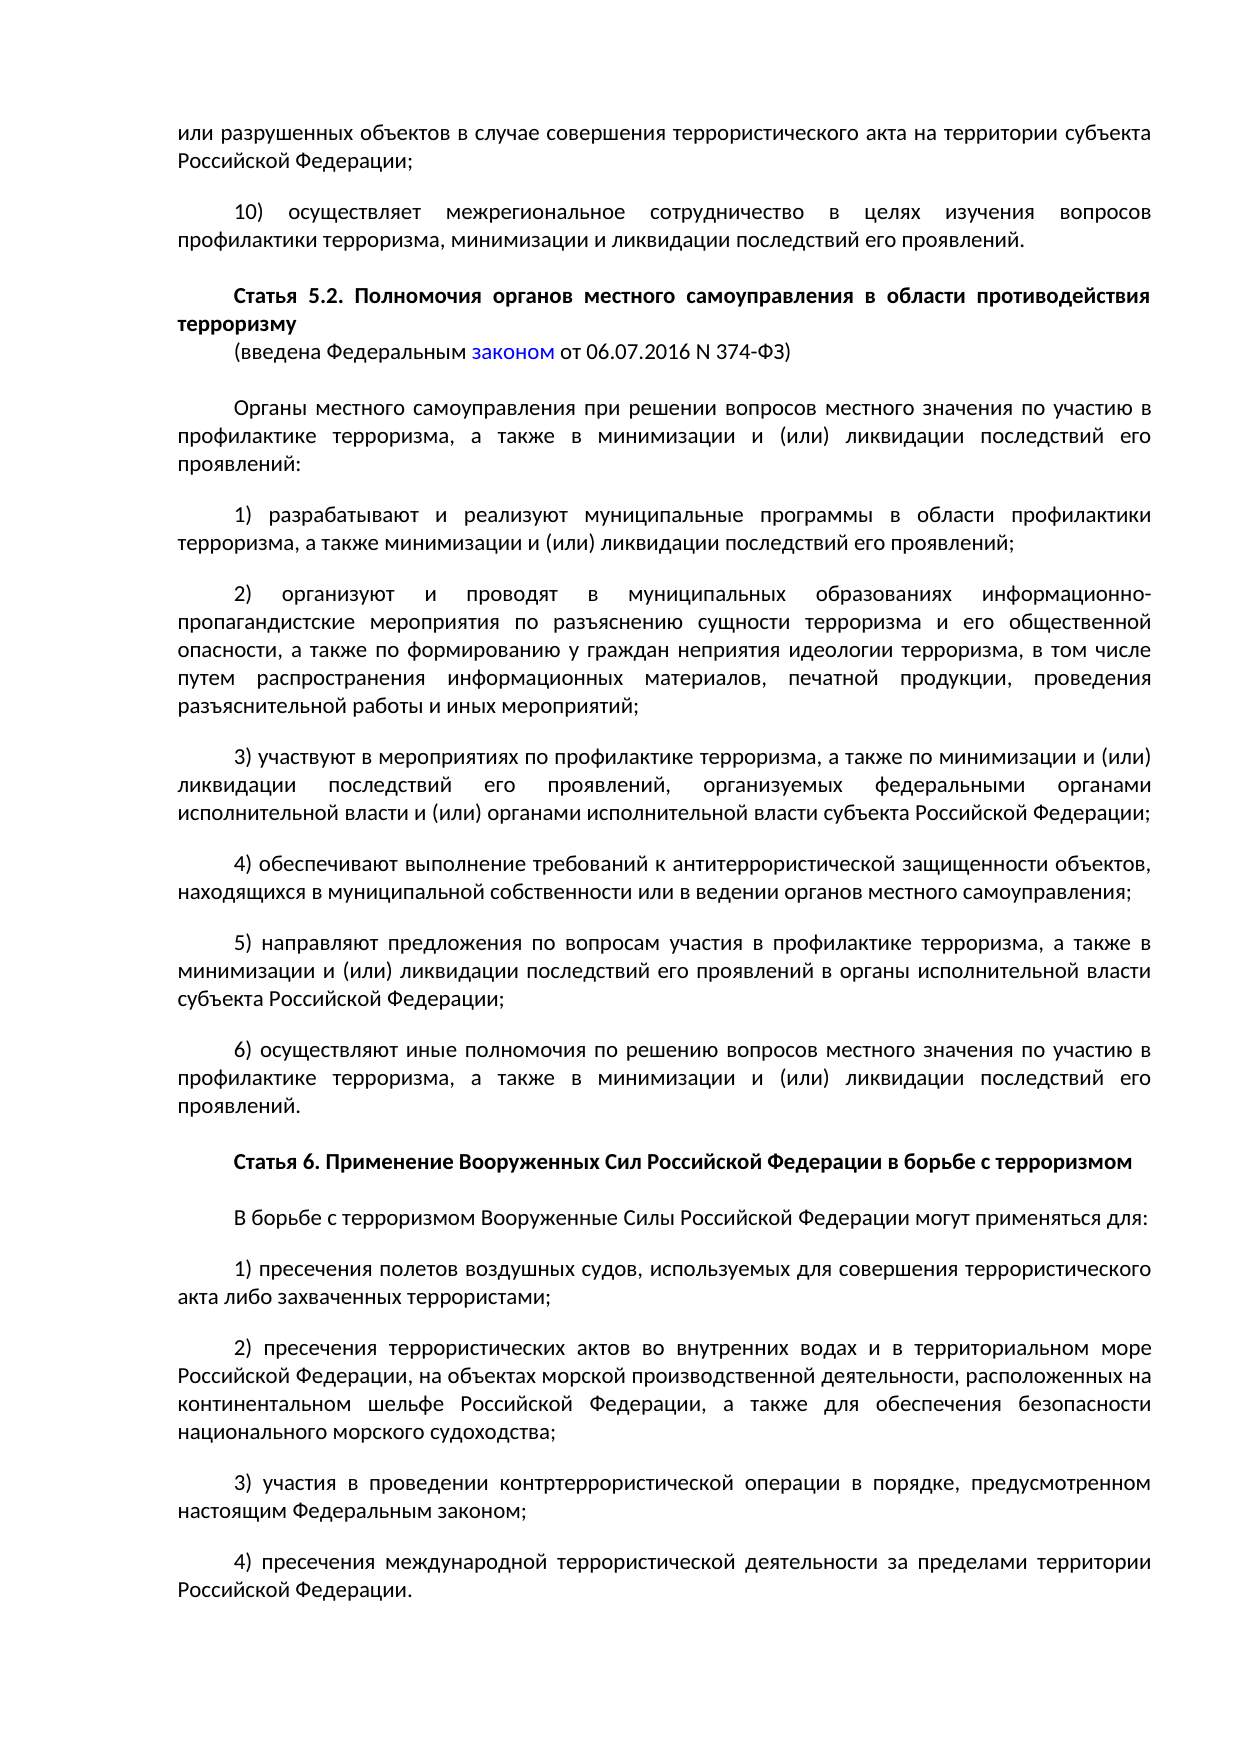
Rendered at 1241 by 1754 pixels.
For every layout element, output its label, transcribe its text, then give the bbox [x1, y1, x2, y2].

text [177, 118, 1152, 174]
text 10) осуществляет межрегиональное сотрудничество в целях изучения вопросов профилактики терроризма, минимизации и ликвидации последствий его проявлений. [177, 197, 1152, 253]
text В борьбе с терроризмом Вооруженные Силы Российской Федерации могут применяться для: [177, 1203, 1152, 1231]
text 4) пресечения международной террористической деятельности за пределами территории Российской Федерации. [177, 1547, 1152, 1603]
text (введена Федеральным законом от 06.07.2016 N 374-ФЗ) [177, 337, 1152, 365]
text 2) организуют и проводят в муниципальных образованиях информационно-пропагандистские мероприятия по разъяснению сущности терроризма и его общественной опасности, а также по формированию у граждан неприятия идеологии терроризма, в том числе путем распространения информационных материалов, печатной продукции, проведения разъяснительной работы и иных мероприятий; [177, 579, 1152, 719]
text 3) участвуют в мероприятиях по профилактике терроризма, а также по минимизации и (или) ликвидации последствий его проявлений, организуемых федеральными органами исполнительной власти и (или) органами исполнительной власти субъекта Российской Федерации; [177, 742, 1152, 826]
text Органы местного самоуправления при решении вопросов местного значения по участию в профилактике терроризма, а также в минимизации и (или) ликвидации последствий его проявлений: [177, 393, 1152, 477]
title Статья 5.2. Полномочия органов местного самоуправления в области противодействия терроризму [177, 281, 1152, 337]
text 4) обеспечивают выполнение требований к антитеррористической защищенности объектов, находящихся в муниципальной собственности или в ведении органов местного самоуправления; [177, 849, 1152, 905]
text 1) разрабатывают и реализуют муниципальные программы в области профилактики терроризма, а также минимизации и (или) ликвидации последствий его проявлений; [177, 500, 1152, 556]
text 6) осуществляют иные полномочия по решению вопросов местного значения по участию в профилактике терроризма, а также в минимизации и (или) ликвидации последствий его проявлений. [177, 1035, 1152, 1119]
text 2) пресечения террористических актов во внутренних водах и в территориальном море Российской Федерации, на объектах морской производственной деятельности, расположенных на континентальном шельфе Российской Федерации, а также для обеспечения безопасности национального морского судоходства; [177, 1333, 1152, 1445]
text 1) пресечения полетов воздушных судов, используемых для совершения террористического акта либо захваченных террористами; [177, 1254, 1152, 1310]
title Статья 6. Применение Вооруженных Сил Российской Федерации в борьбе с терроризмом [177, 1147, 1152, 1175]
text 3) участия в проведении контртеррористической операции в порядке, предусмотренном настоящим Федеральным законом; [177, 1468, 1152, 1524]
text 5) направляют предложения по вопросам участия в профилактике терроризма, а также в минимизации и (или) ликвидации последствий его проявлений в органы исполнительной власти субъекта Российской Федерации; [177, 928, 1152, 1012]
